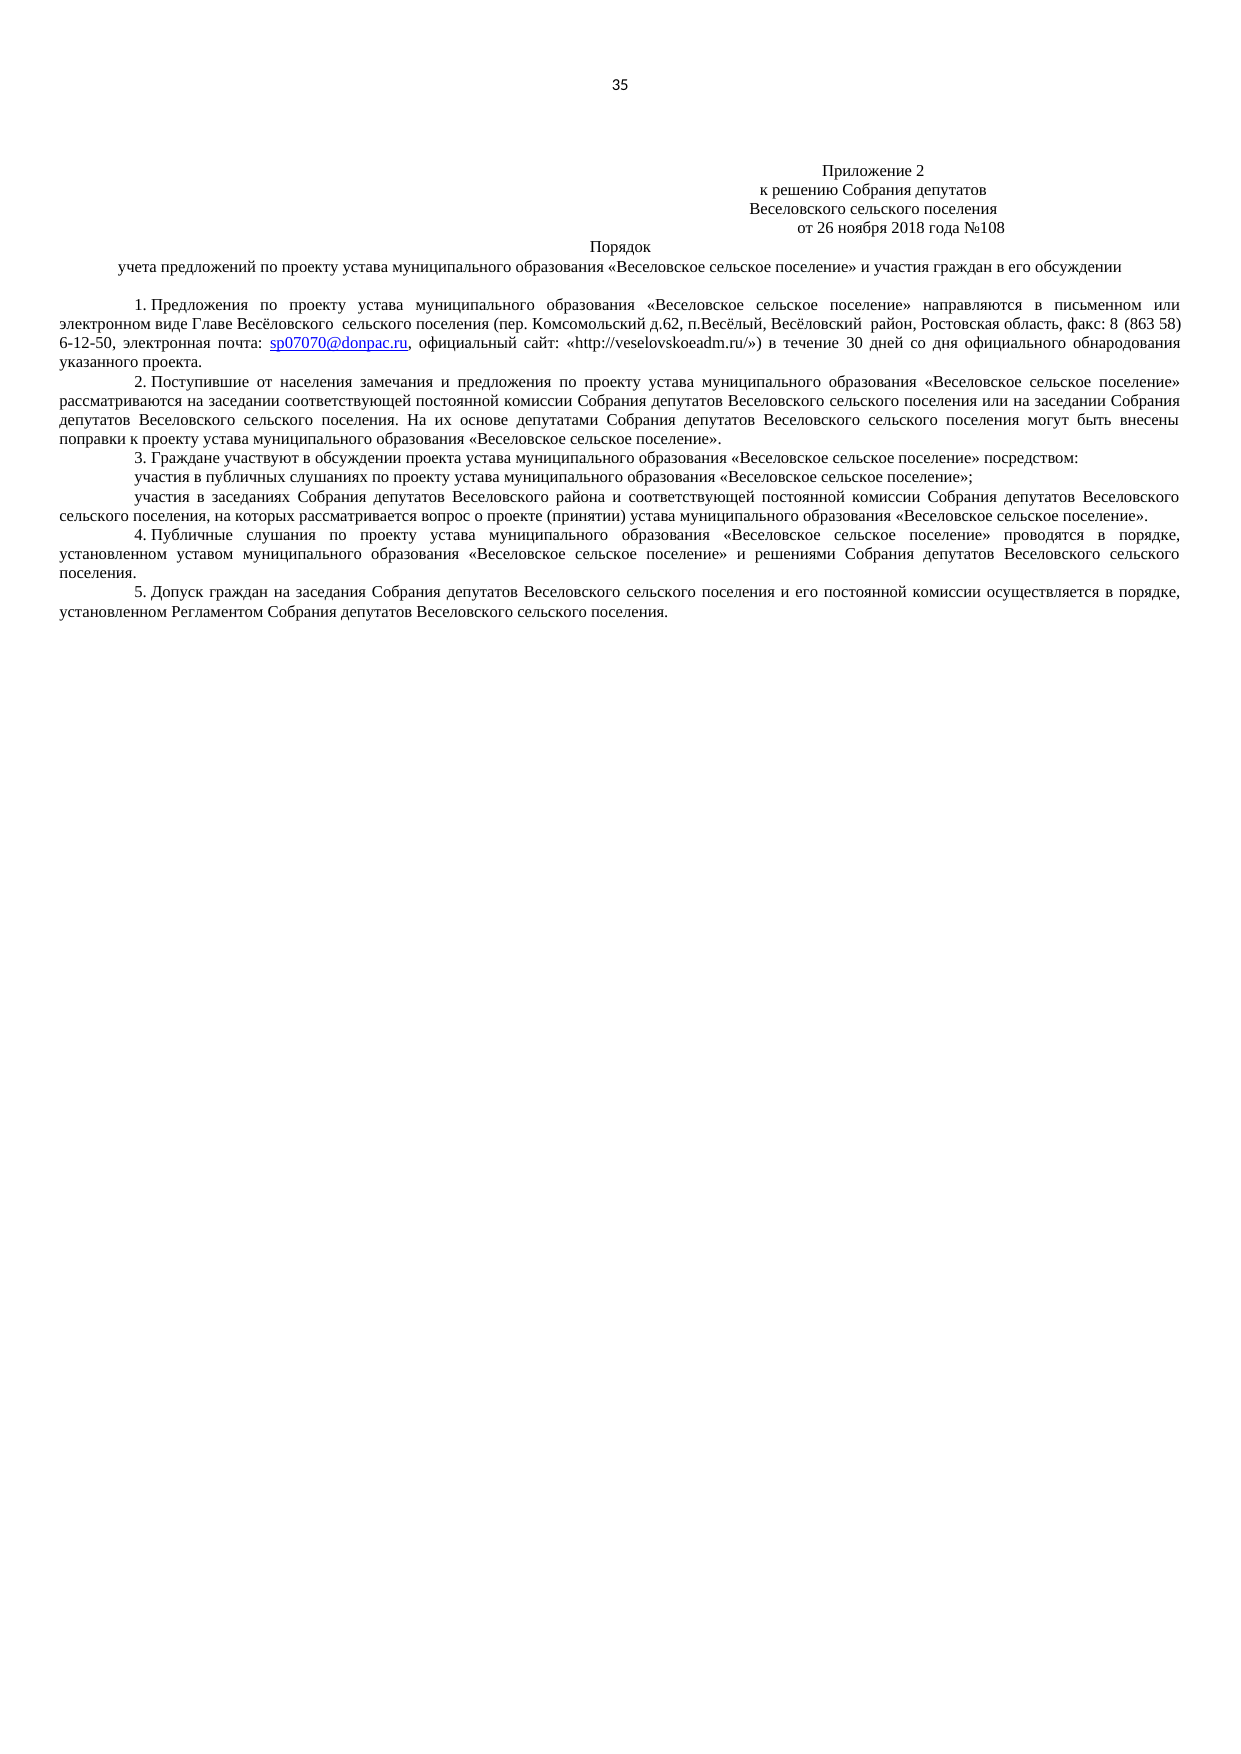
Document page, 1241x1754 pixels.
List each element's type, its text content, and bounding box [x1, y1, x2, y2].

subtitle учета предложений по проекту устава муниципального образования «Веселовское сельское поселение» и участия граждан в его обсуждении [59, 256, 1181, 276]
text участия в публичных слушаниях по проекту устава муниципального образования «Веселовское сельское поселение»; [59, 467, 1181, 486]
subtitle Порядок [59, 237, 1181, 256]
text 1. Предложения по проекту устава муниципального образования «Веселовское сельское поселение» направляются в письменном или электронном виде Главе Весёловского сельского поселения (пер. Комсомольский д.62, п.Весёлый, Весёловский район, Ростовская область, факс: 8 (863 58) 6-12-50, электронная почта: sp07070@donpac.ru, официальный сайт: «http://veselovskoeadm.ru/») в течение 30 дней со дня официального обнародования указанного проекта. [59, 295, 1181, 371]
text от 26 ноября 2018 года №108 [621, 218, 1181, 237]
text участия в заседаниях Собрания депутатов Веселовского района и соответствующей постоянной комиссии Собрания депутатов Веселовского сельского поселения, на которых рассматривается вопрос о проекте (принятии) устава муниципального образования «Веселовское сельское поселение». [59, 486, 1181, 525]
text к решению Собрания депутатов [565, 180, 1181, 199]
text 3. Граждане участвуют в обсуждении проекта устава муниципального образования «Веселовское сельское поселение» посредством: [59, 448, 1181, 467]
text 5. Допуск граждан на заседания Собрания депутатов Веселовского сельского поселения и его постоянной комиссии осуществляется в порядке, установленном Регламентом Собрания депутатов Веселовского сельского поселения. [59, 582, 1181, 621]
text Веселовского сельского поселения [565, 199, 1181, 218]
text 4. Публичные слушания по проекту устава муниципального образования «Веселовское сельское поселение» проводятся в порядке, установленном уставом муниципального образования «Веселовское сельское поселение» и решениями Собрания депутатов Веселовского сельского поселения. [59, 525, 1181, 582]
subtitle Приложение 2 [565, 161, 1181, 180]
text 2. Поступившие от населения замечания и предложения по проекту устава муниципального образования «Веселовское сельское поселение» рассматриваются на заседании соответствующей постоянной комиссии Собрания депутатов Веселовского сельского поселения или на заседании Собрания депутатов Веселовского сельского поселения. На их основе депутатами Собрания депутатов Веселовского сельского поселения могут быть внесены поправки к проекту устава муниципального образования «Веселовское сельское поселение». [59, 371, 1181, 448]
